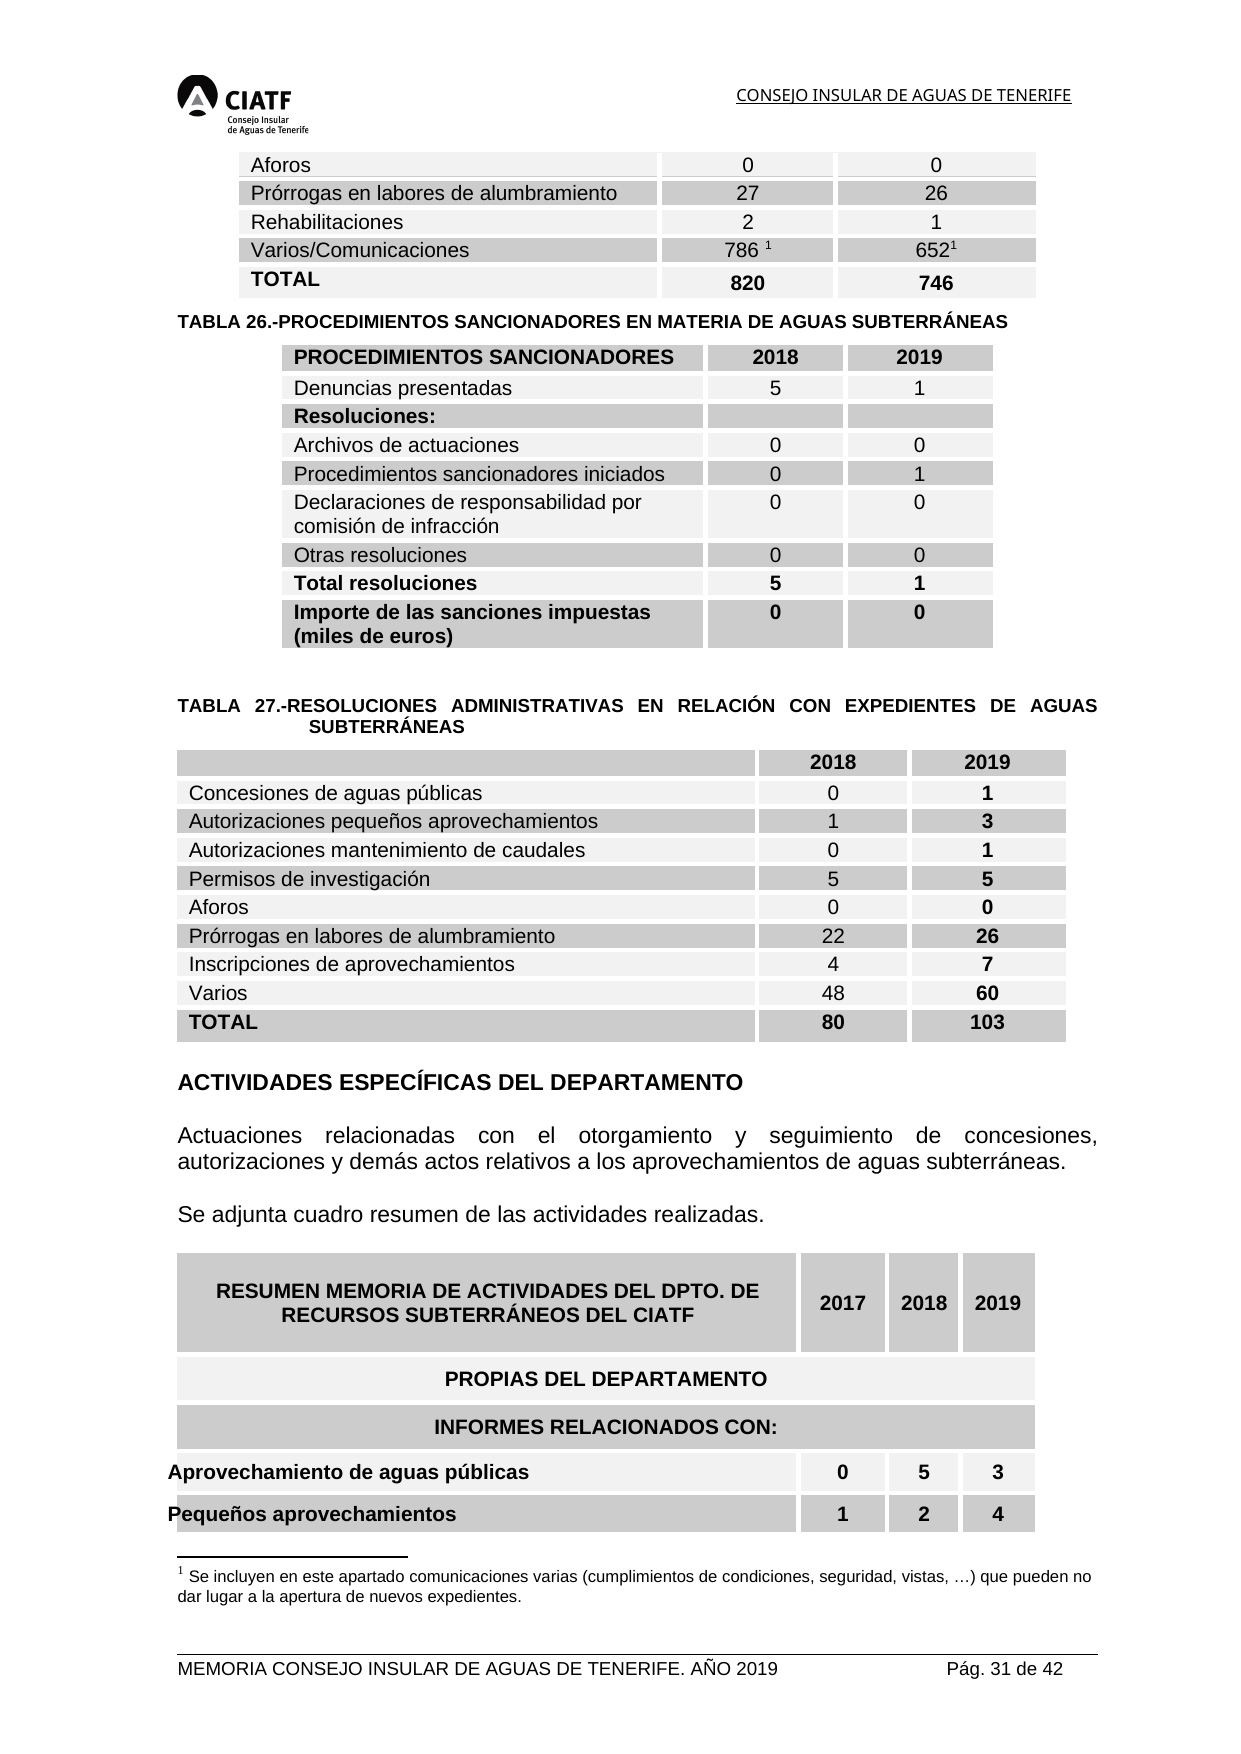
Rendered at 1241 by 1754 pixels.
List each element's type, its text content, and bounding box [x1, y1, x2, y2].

table_cell 0 [848, 600, 993, 648]
table_cell 0 [708, 490, 843, 538]
table_cell 0 [848, 433, 993, 457]
table_cell 1 [912, 781, 1066, 804]
table_cell Autorizaciones mantenimiento de caudales [177, 838, 755, 862]
table_cell 3 [912, 809, 1066, 833]
table_cell 0 [759, 838, 907, 862]
table_cell 7 [912, 952, 1066, 976]
table_cell 1 [759, 809, 907, 833]
table_cell 2 [662, 210, 833, 234]
table_cell Importe de las sanciones impuestas (miles de euros) [282, 600, 703, 648]
subtitle Se adjunta cuadro resumen de las actividades realizadas. [177, 1201, 1098, 1227]
text tABLA 27.-RESOLUCIONES ADMINISTRATIVAS EN RELACIÓN CON EXPEDIENTES DE AGUAS SUBTERRÁNEAS [177, 694, 1098, 737]
table_cell 0 [848, 543, 993, 567]
table_cell Varios/Comunicaciones [239, 238, 657, 262]
table_header 2017 [801, 1253, 885, 1352]
table_cell Resoluciones: [282, 404, 703, 428]
table_cell 26 [912, 924, 1066, 948]
table_cell 0 [708, 433, 843, 457]
table_cell 1 [848, 376, 993, 399]
table_cell TOTAL [177, 1010, 755, 1042]
table_cell 1 [801, 1495, 885, 1532]
table_cell TOTAL [239, 267, 657, 298]
table_cell 746 [838, 267, 1036, 298]
table_cell Denuncias presentadas [282, 376, 703, 399]
table_cell Total resoluciones [282, 571, 703, 595]
table_cell 48 [759, 981, 907, 1005]
table_cell 5 [708, 376, 843, 399]
table_cell 22 [759, 924, 907, 948]
table_header 2019 [912, 750, 1066, 776]
table_cell Prórrogas en labores de alumbramiento [177, 924, 755, 948]
table_cell 1 [838, 210, 1036, 234]
table_cell PROPIAS DEL DEPARTAMENTO [177, 1357, 1035, 1400]
table_cell Archivos de actuaciones [282, 433, 703, 457]
table_header 2018 [708, 345, 843, 371]
table_cell Pequeños aprovechamientos [177, 1495, 796, 1532]
table_cell 0 [848, 490, 993, 538]
table_cell INFORMES RELACIONADOS CON: [177, 1405, 1035, 1449]
subtitle ACTIVIDADES ESPECÍFICAS DEL DEPARTAMENTO [177, 1069, 1098, 1095]
table_cell [848, 404, 993, 428]
table_cell 2 [889, 1495, 958, 1532]
text TABLA 26.-PROCEDIMIENTOS SANCIONADORES EN MATERIA DE AGUAS SUBTERRÁNEAS [177, 311, 1098, 332]
table_header 2018 [889, 1253, 958, 1352]
table_cell Aprovechamiento de aguas públicas [177, 1453, 796, 1491]
table_cell [708, 404, 843, 428]
table_cell 26 [838, 181, 1036, 205]
table_cell 4 [759, 952, 907, 976]
picture [177, 75, 309, 135]
table_cell Concesiones de aguas públicas [177, 781, 755, 804]
table_cell 0 [759, 895, 907, 919]
table_header 2019 [963, 1253, 1035, 1352]
table_cell Autorizaciones pequeños aprovechamientos [177, 809, 755, 833]
table_cell 0 [708, 461, 843, 485]
table_header 2018 [759, 750, 907, 776]
table_cell 0 [912, 895, 1066, 919]
table_cell Varios [177, 981, 755, 1005]
table_cell 103 [912, 1010, 1066, 1042]
table_cell 80 [759, 1010, 907, 1042]
table_cell Permisos de investigación [177, 866, 755, 890]
table_cell 0 [708, 600, 843, 648]
table_cell 0 [708, 543, 843, 567]
table_cell 60 [912, 981, 1066, 1005]
table_cell 5 [912, 866, 1066, 890]
table_cell 820 [662, 267, 833, 298]
table_cell 4 [963, 1495, 1035, 1532]
table_cell Inscripciones de aprovechamientos [177, 952, 755, 976]
table_cell 6521 [838, 238, 1036, 262]
table_cell Procedimientos sancionadores iniciados [282, 461, 703, 485]
table_cell Rehabilitaciones [239, 210, 657, 234]
table_cell 0 [838, 152, 1036, 176]
table_cell 5 [759, 866, 907, 890]
table_cell 1 [848, 571, 993, 595]
table_cell Otras resoluciones [282, 543, 703, 567]
table_header RESUMEN MEMORIA DE ACTIVIDADES DEL DPTO. DE RECURSOS SUBTERRÁNEOS DEL CIATF [177, 1253, 796, 1352]
table_cell Prórrogas en labores de alumbramiento [239, 181, 657, 205]
table_cell 3 [963, 1453, 1035, 1491]
table_cell 5 [889, 1453, 958, 1491]
table_cell Aforos [177, 895, 755, 919]
subtitle Actuaciones relacionadas con el otorgamiento y seguimiento de concesiones, autorizaciones y demás actos relativos a los aprovechamientos de aguas subterráneas. [177, 1122, 1098, 1174]
table_header [177, 750, 755, 776]
table_cell 0 [662, 152, 836, 176]
table_cell 1 [912, 838, 1066, 862]
table_cell 0 [801, 1453, 885, 1491]
table_header 2019 [848, 345, 993, 371]
table_cell 27 [662, 181, 833, 205]
table_header PROCEDIMIENTOS SANCIONADORES [282, 345, 703, 371]
table_cell 0 [759, 781, 907, 804]
table_cell Aforos [239, 152, 660, 176]
table_cell 786 [662, 238, 833, 262]
table_cell Declaraciones de responsabilidad por comisión de infracción [282, 490, 703, 538]
table_cell 5 [708, 571, 843, 595]
table_cell 1 [848, 461, 993, 485]
